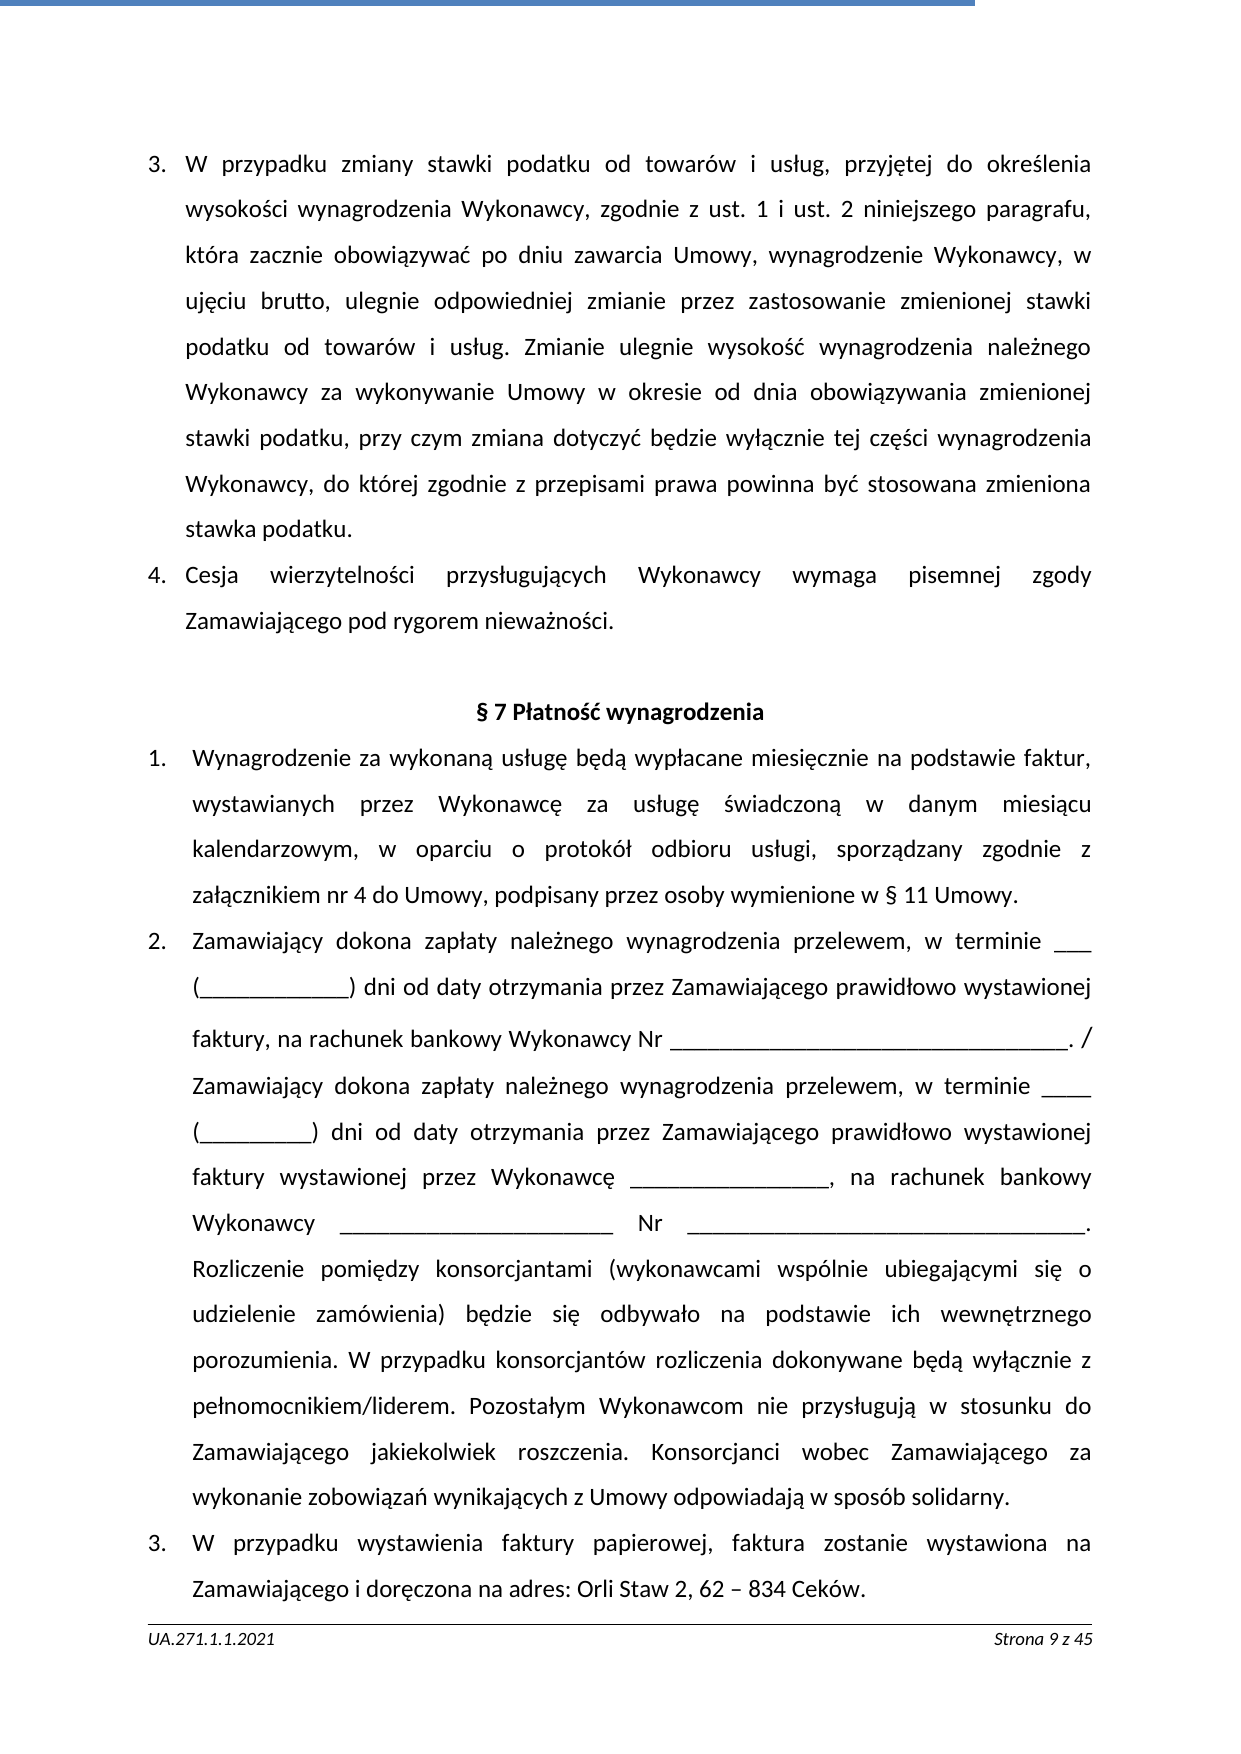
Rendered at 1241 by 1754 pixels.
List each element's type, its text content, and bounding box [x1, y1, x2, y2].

list Cesja wierzytelności przysługujących Wykonawcy wymaga pisemnej zgody Zamawiającego pod rygorem nieważności. [148, 559, 1092, 636]
text § 7 Płatność wynagrodzenia [148, 696, 1092, 727]
list Wynagrodzenie za wykonaną usługę będą wypłacane miesięcznie na podstawie faktur, wystawianych przez Wykonawcę za usługę świadczoną w danym miesiącu kalendarzowym, w oparciu o protokół odbioru usługi, sporządzany zgodnie z załącznikiem nr 4 do Umowy, podpisany przez osoby wymienione w § 11 Umowy. [148, 742, 1092, 910]
list W przypadku zmiany stawki podatku od towarów i usług, przyjętej do określenia wysokości wynagrodzenia Wykonawcy, zgodnie z ust. 1 i ust. 2 niniejszego paragrafu, która zacznie obowiązywać po dniu zawarcia Umowy, wynagrodzenie Wykonawcy, w ujęciu brutto, ulegnie odpowiedniej zmianie przez zastosowanie zmienionej stawki podatku od towarów i usług. Zmianie ulegnie wysokość wynagrodzenia należnego Wykonawcy za wykonywanie Umowy w okresie od dnia obowiązywania zmienionej stawki podatku, przy czym zmiana dotyczyć będzie wyłącznie tej części wynagrodzenia Wykonawcy, do której zgodnie z przepisami prawa powinna być stosowana zmieniona stawka podatku. [148, 148, 1092, 544]
list Zamawiający dokona zapłaty należnego wynagrodzenia przelewem, w terminie ___ (____________) dni od daty otrzymania przez Zamawiającego prawidłowo wystawionej faktury, na rachunek bankowy Wykonawcy Nr ________________________________. / Zamawiający dokona zapłaty należnego wynagrodzenia przelewem, w terminie ____ (_________) dni od daty otrzymania przez Zamawiającego prawidłowo wystawionej faktury wystawionej przez Wykonawcę ________________, na rachunek bankowy Wykonawcy ______________________ Nr ________________________________. Rozliczenie pomiędzy konsorcjantami (wykonawcami wspólnie ubiegającymi się o udzielenie zamówienia) będzie się odbywało na podstawie ich wewnętrznego porozumienia. W przypadku konsorcjantów rozliczenia dokonywane będą wyłącznie z pełnomocnikiem/liderem. Pozostałym Wykonawcom nie przysługują w stosunku do Zamawiającego jakiekolwiek roszczenia. Konsorcjanci wobec Zamawiającego za wykonanie zobowiązań wynikających z Umowy odpowiadają w sposób solidarny. [148, 925, 1092, 1512]
list W przypadku wystawienia faktury papierowej, faktura zostanie wystawiona na Zamawiającego i doręczona na adres: Orli Staw 2, 62 – 834 Ceków. [148, 1527, 1092, 1603]
